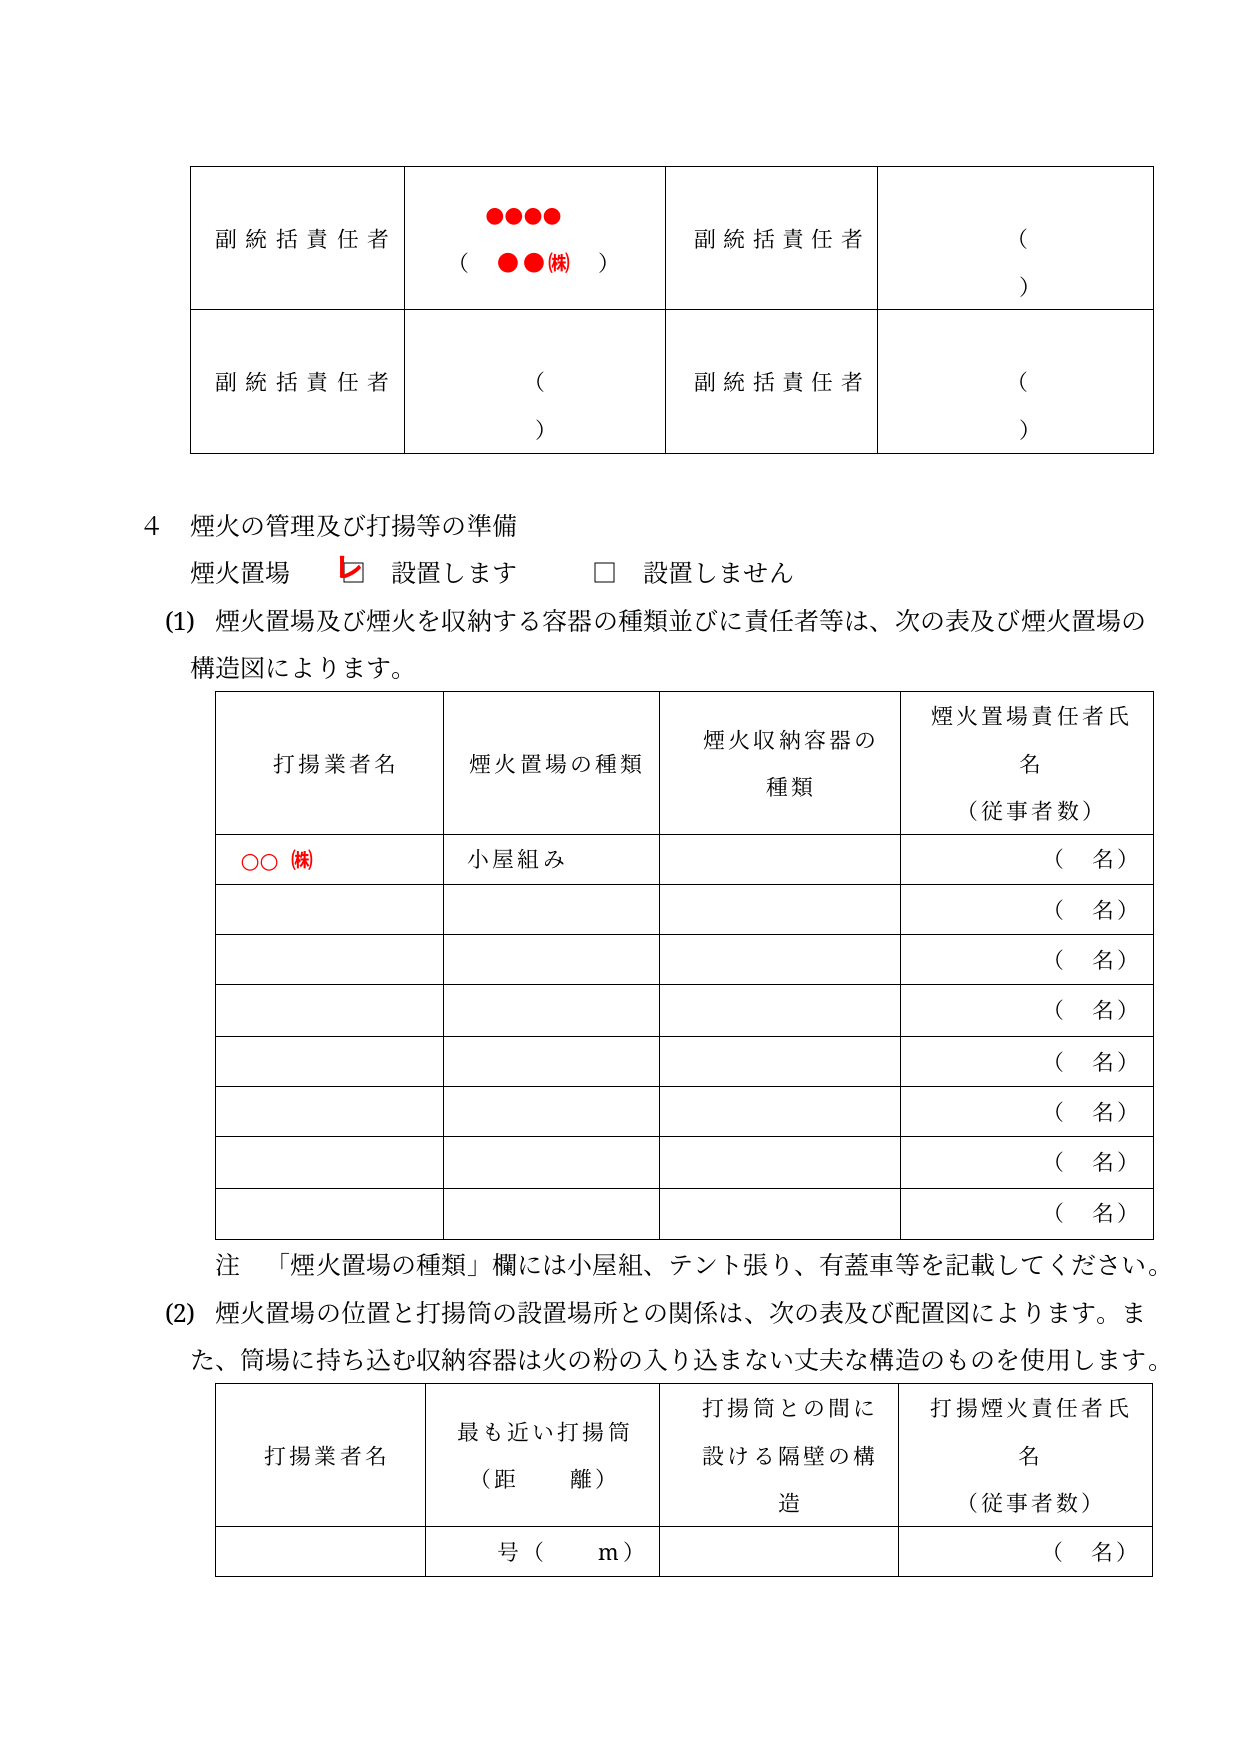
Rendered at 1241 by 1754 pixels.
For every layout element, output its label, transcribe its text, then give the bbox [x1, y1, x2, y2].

table_header 打揚業者名 [216, 1384, 425, 1526]
table_header 煙火収納容器の種類 [660, 692, 900, 834]
table_header 打揚煙火責任者氏名 （従事者数） [899, 1384, 1152, 1526]
text (2) 煙火置場の位置と打揚筒の設置場所との関係は、次の表及び配置図によります。また、筒場に持ち込む収納容器は火の粉の入り込まない丈夫な構造のものを使用します。 [164, 1288, 1148, 1382]
table_cell 副統括責任者 [191, 167, 404, 309]
table_header 煙火置場の種類 [444, 692, 659, 834]
table_cell [216, 885, 443, 934]
table_header 打揚筒との間に 設ける隔壁の構造 [660, 1384, 898, 1526]
table_cell [444, 935, 659, 984]
table_cell [660, 985, 900, 1036]
table_cell ●●●● （ ●●㈱ ） [405, 167, 665, 309]
table_cell （ ） [405, 310, 665, 452]
table_cell 副統括責任者 [666, 167, 877, 309]
table_cell 小屋組み [444, 835, 659, 884]
table_cell [444, 1087, 659, 1136]
table_cell （ 名） [901, 1037, 1153, 1086]
table_cell [660, 1189, 900, 1239]
table_cell [216, 985, 443, 1036]
table_cell [660, 1527, 898, 1576]
table_cell （ ） [878, 310, 1153, 452]
table_cell [660, 1087, 900, 1136]
text 注 「煙火置場の種類」欄には小屋組、テント張り、有蓋車等を記載してください。 [139, 1240, 1148, 1288]
table_cell [444, 1189, 659, 1239]
table_cell [444, 1037, 659, 1086]
table_cell （ 名） [901, 1189, 1153, 1239]
table_cell [216, 1037, 443, 1086]
table_cell （ 名） [899, 1527, 1152, 1576]
table_cell [660, 835, 900, 884]
table_header 煙火置場責任者氏名 （従事者数） [901, 692, 1153, 834]
table_cell [444, 1137, 659, 1188]
table_cell （ 名） [901, 1137, 1153, 1188]
text 煙火置場 □ 設置します □ 設置しません [139, 548, 1148, 596]
table_cell （ 名） [901, 1087, 1153, 1136]
table_cell [216, 1137, 443, 1188]
table_cell [660, 1037, 900, 1086]
table_cell [660, 1137, 900, 1188]
table_cell （ ） [878, 167, 1153, 309]
table_cell [660, 885, 900, 934]
table_cell [216, 1189, 443, 1239]
table_header 打揚業者名 [216, 692, 443, 834]
table_cell ○○㈱ [216, 835, 443, 884]
table_header 最も近い打揚筒 （距 離） [426, 1384, 659, 1526]
table_cell [216, 1527, 425, 1576]
text ４ 煙火の管理及び打揚等の準備 [139, 501, 1148, 548]
table_cell 号（ m） [426, 1527, 659, 1576]
table_cell [444, 885, 659, 934]
table_cell （ 名） [901, 835, 1153, 884]
table_cell （ 名） [901, 935, 1153, 984]
table_cell [444, 985, 659, 1036]
table_cell [216, 1087, 443, 1136]
table_cell （ 名） [901, 985, 1153, 1036]
table_cell 副統括責任者 [191, 310, 404, 452]
table_cell [660, 935, 900, 984]
table_cell 副統括責任者 [666, 310, 877, 452]
table_cell （ 名） [901, 885, 1153, 934]
table_cell [216, 935, 443, 984]
text (1) 煙火置場及び煙火を収納する容器の種類並びに責任者等は、次の表及び煙火置場の構造図によります。 [164, 596, 1148, 691]
